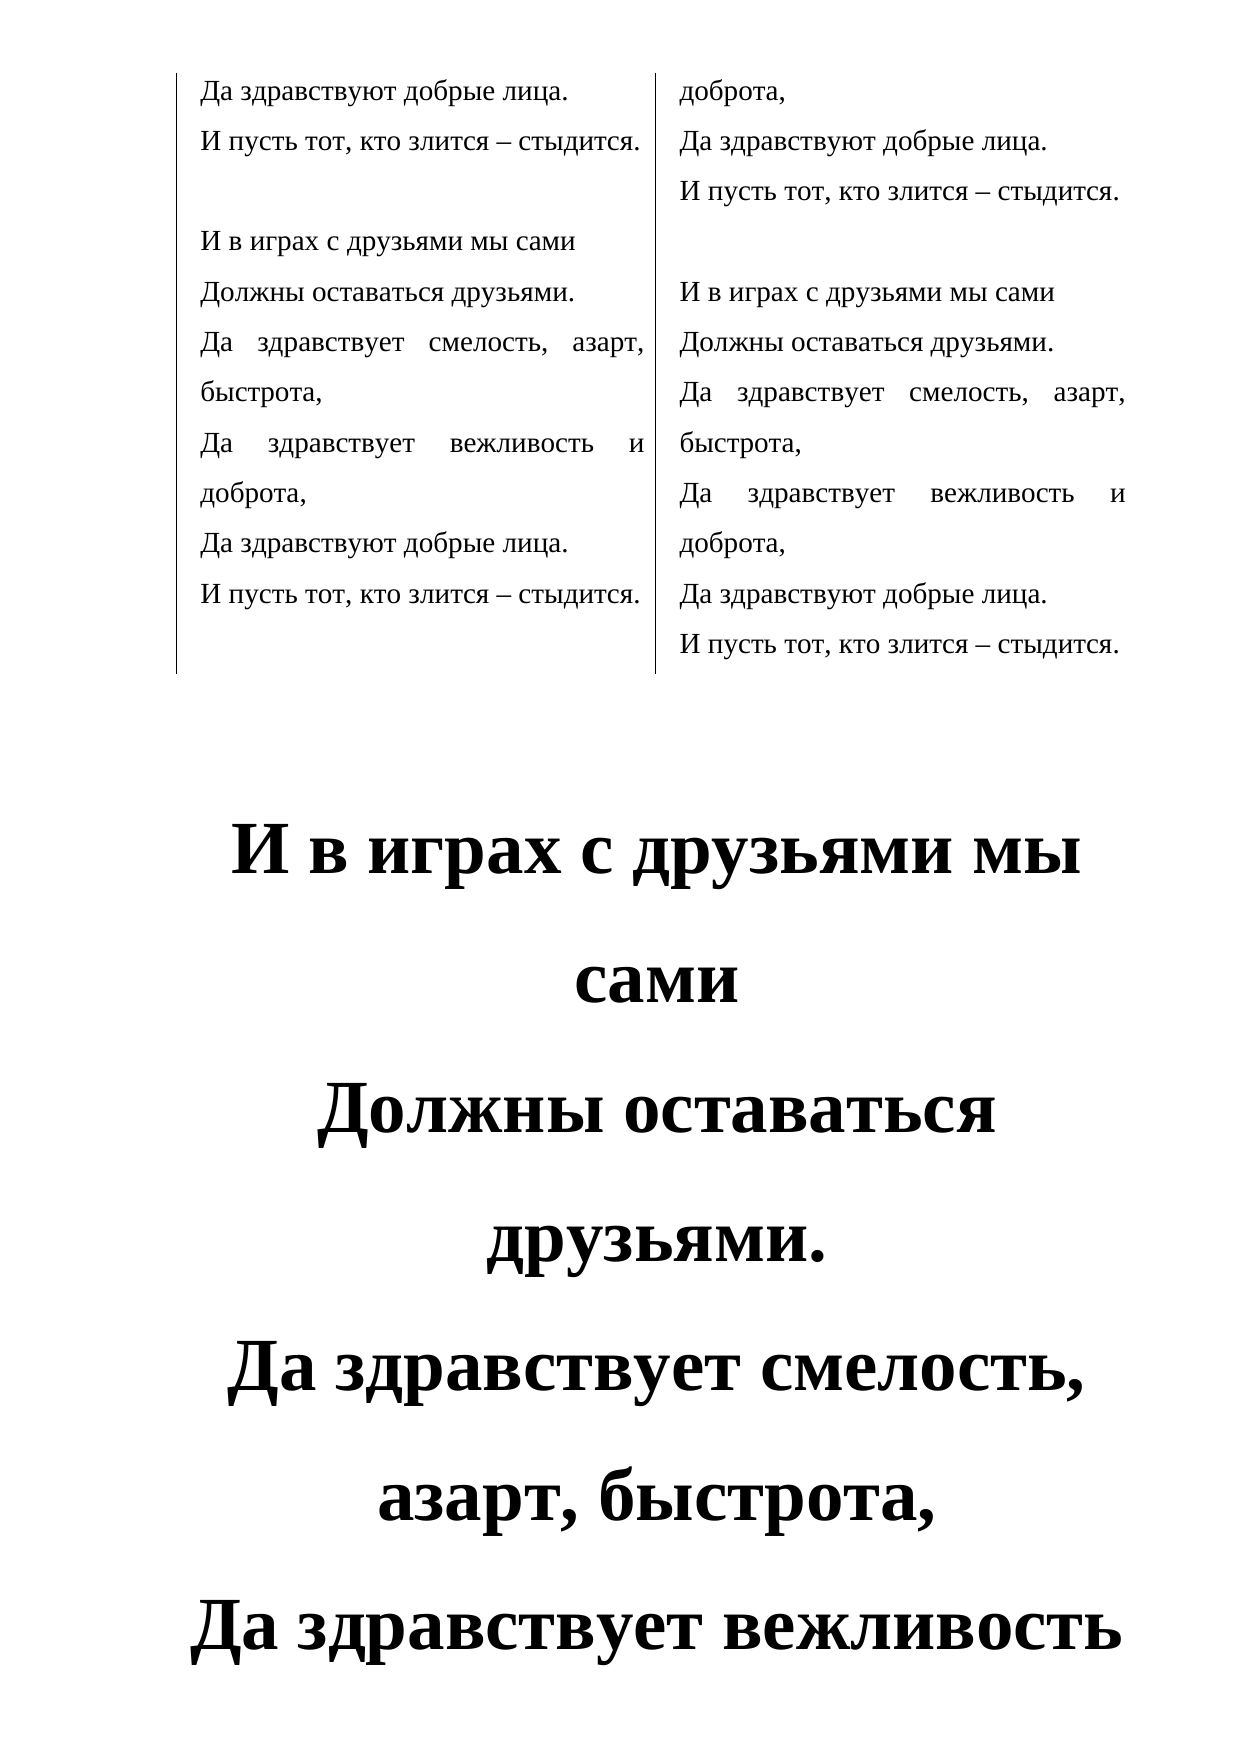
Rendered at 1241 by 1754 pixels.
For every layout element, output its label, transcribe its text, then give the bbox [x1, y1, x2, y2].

text Да здравствует вежливость [177, 1579, 1137, 1666]
text Да здравствует смелость, азарт, быстрота, [177, 1321, 1137, 1536]
text друзьями. [177, 1191, 1137, 1278]
text И в играх с друзьями мы сами [177, 803, 1137, 1019]
text Должны оставаться [177, 1062, 1137, 1148]
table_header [656, 73, 1137, 674]
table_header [177, 73, 655, 674]
